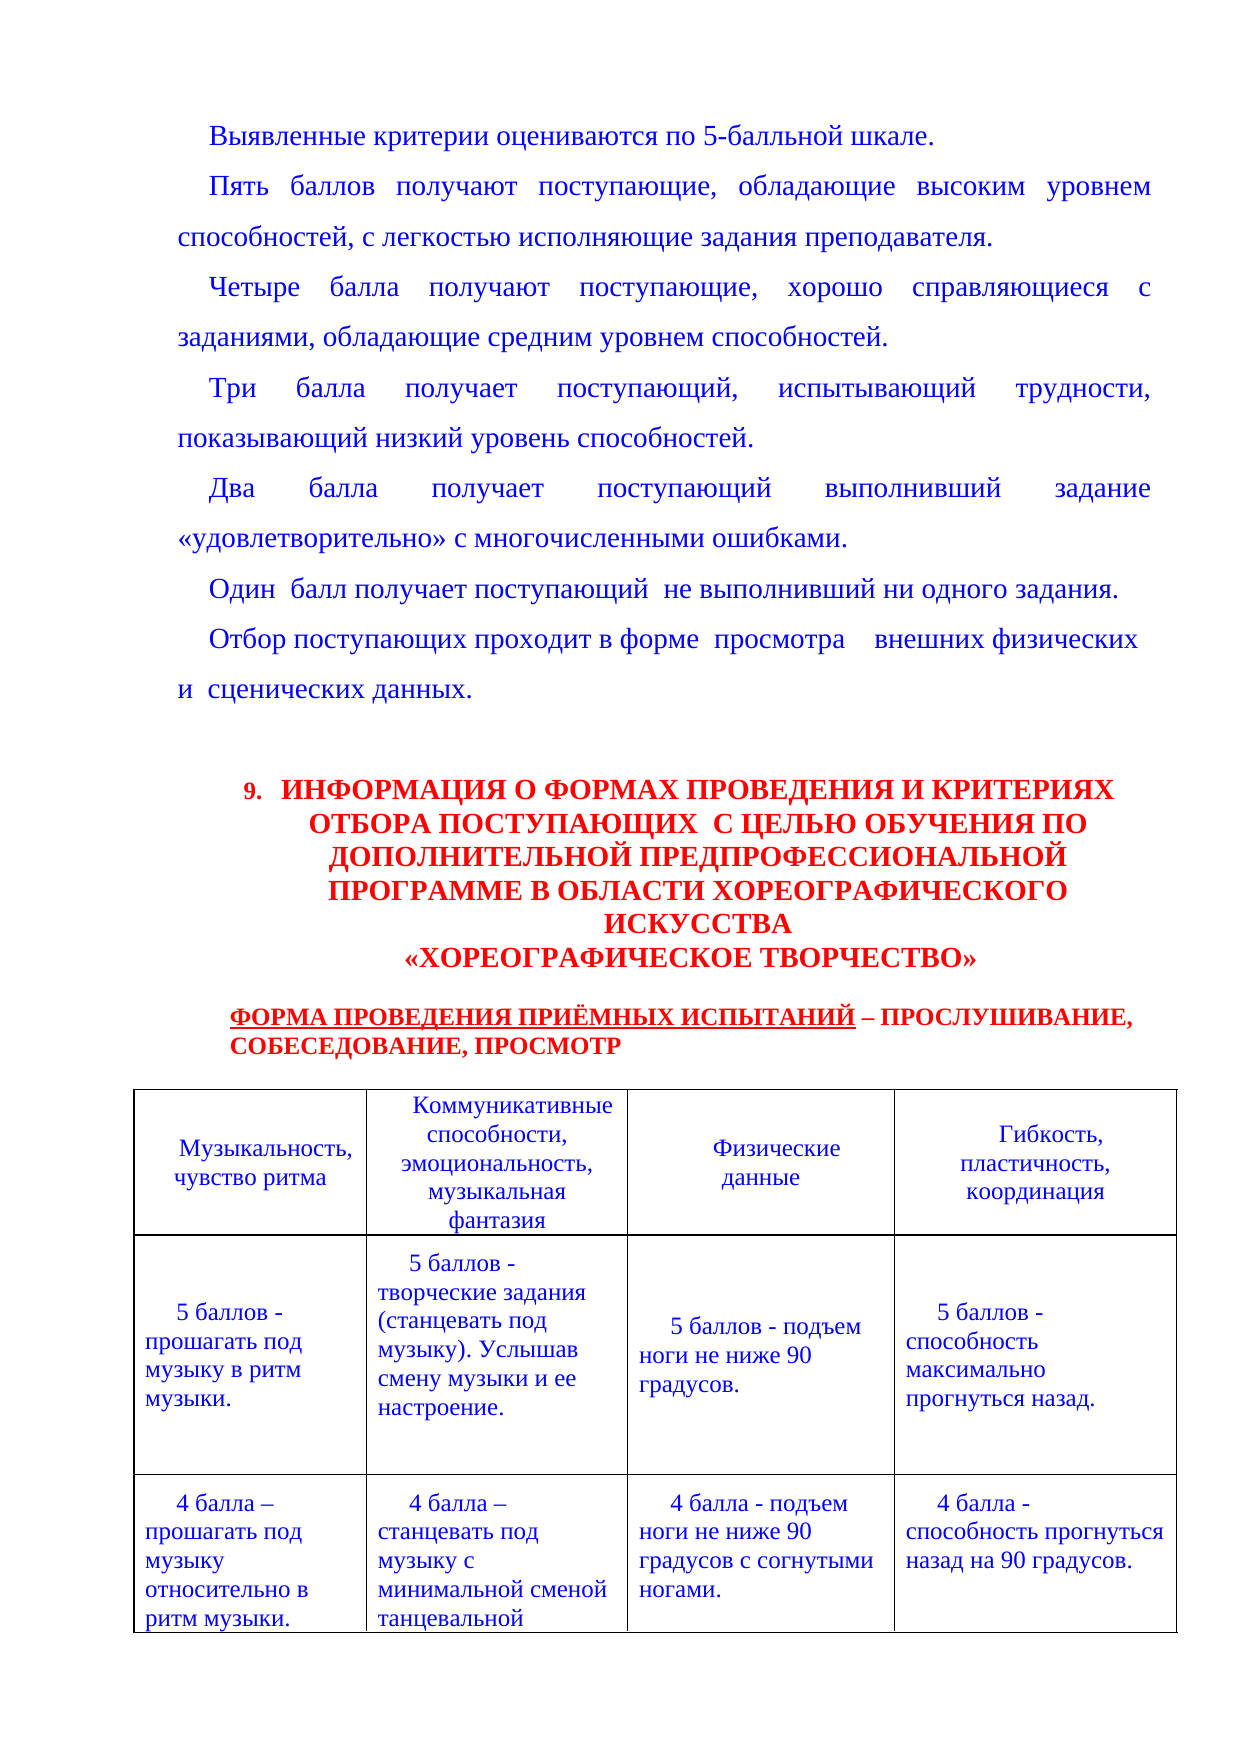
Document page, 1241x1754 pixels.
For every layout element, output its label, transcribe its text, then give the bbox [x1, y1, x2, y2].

table_cell 5 баллов - прошагать под музыку в ритм музыки. [135, 1236, 366, 1473]
table_cell 5 баллов - подъем ноги не ниже 90 градусов. [628, 1236, 894, 1473]
table_header Музыкальность, чувство ритма [135, 1090, 366, 1234]
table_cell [135, 1475, 366, 1631]
text Три балла получает поступающий, испытывающий трудности, показывающий низкий уровень способностей. [177, 370, 1152, 453]
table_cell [367, 1475, 627, 1631]
table_cell 5 баллов - способность максимально прогнуться назад. [895, 1236, 1176, 1473]
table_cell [628, 1475, 894, 1631]
list ФОРМА ПРОВЕДЕНИЯ ПРИЁМНЫХ ИСПЫТАНИЙ – ПРОСЛУШИВАНИЕ, СОБЕСЕДОВАНИЕ, ПРОСМОТР [229, 1002, 1152, 1060]
text Два балла получает поступающий выполнивший задание «удовлетворительно» с многочисленными ошибками. [177, 470, 1152, 554]
text Один балл получает поступающий не выполнивший ни одного задания. [177, 571, 1152, 604]
text Отбор поступающих проходит в форме просмотра внешних физических и сценических данных. [177, 621, 1152, 705]
text Пять баллов получают поступающие, обладающие высоким уровнем способностей, с легкостью исполняющие задания преподавателя. [177, 168, 1152, 252]
table_header Физические данные [628, 1090, 894, 1234]
table_cell 5 баллов - творческие задания (станцевать под музыку). Услышав смену музыки и ее настроение. [367, 1236, 627, 1473]
text Выявленные критерии оцениваются по 5-балльной шкале. [177, 118, 1152, 152]
table_header Гибкость, пластичность, координация [895, 1090, 1176, 1234]
list ИНФОРМАЦИЯ О ФОРМАХ ПРОВЕДЕНИЯ И КРИТЕРИЯХ ОТБОРА ПОСТУПАЮЩИХ С ЦЕЛЬЮ ОБУЧЕНИЯ ПО ДОПОЛНИТЕЛЬНОЙ ПРЕДПРОФЕССИОНАЛЬНОЙ ПРОГРАММЕ В ОБЛАСТИ ХОРЕОГРАФИЧЕСКОГО ИСКУССТВА [207, 772, 1152, 940]
list «ХОРЕОГРАФИЧЕСКОЕ ТВОРЧЕСТВО» [229, 940, 1152, 974]
text Четыре балла получают поступающие, хорошо справляющиеся с заданиями, обладающие средним уровнем способностей. [177, 269, 1152, 353]
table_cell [895, 1475, 1176, 1631]
table_header Коммуникативные способности, эмоциональность, музыкальная фантазия [367, 1090, 627, 1234]
